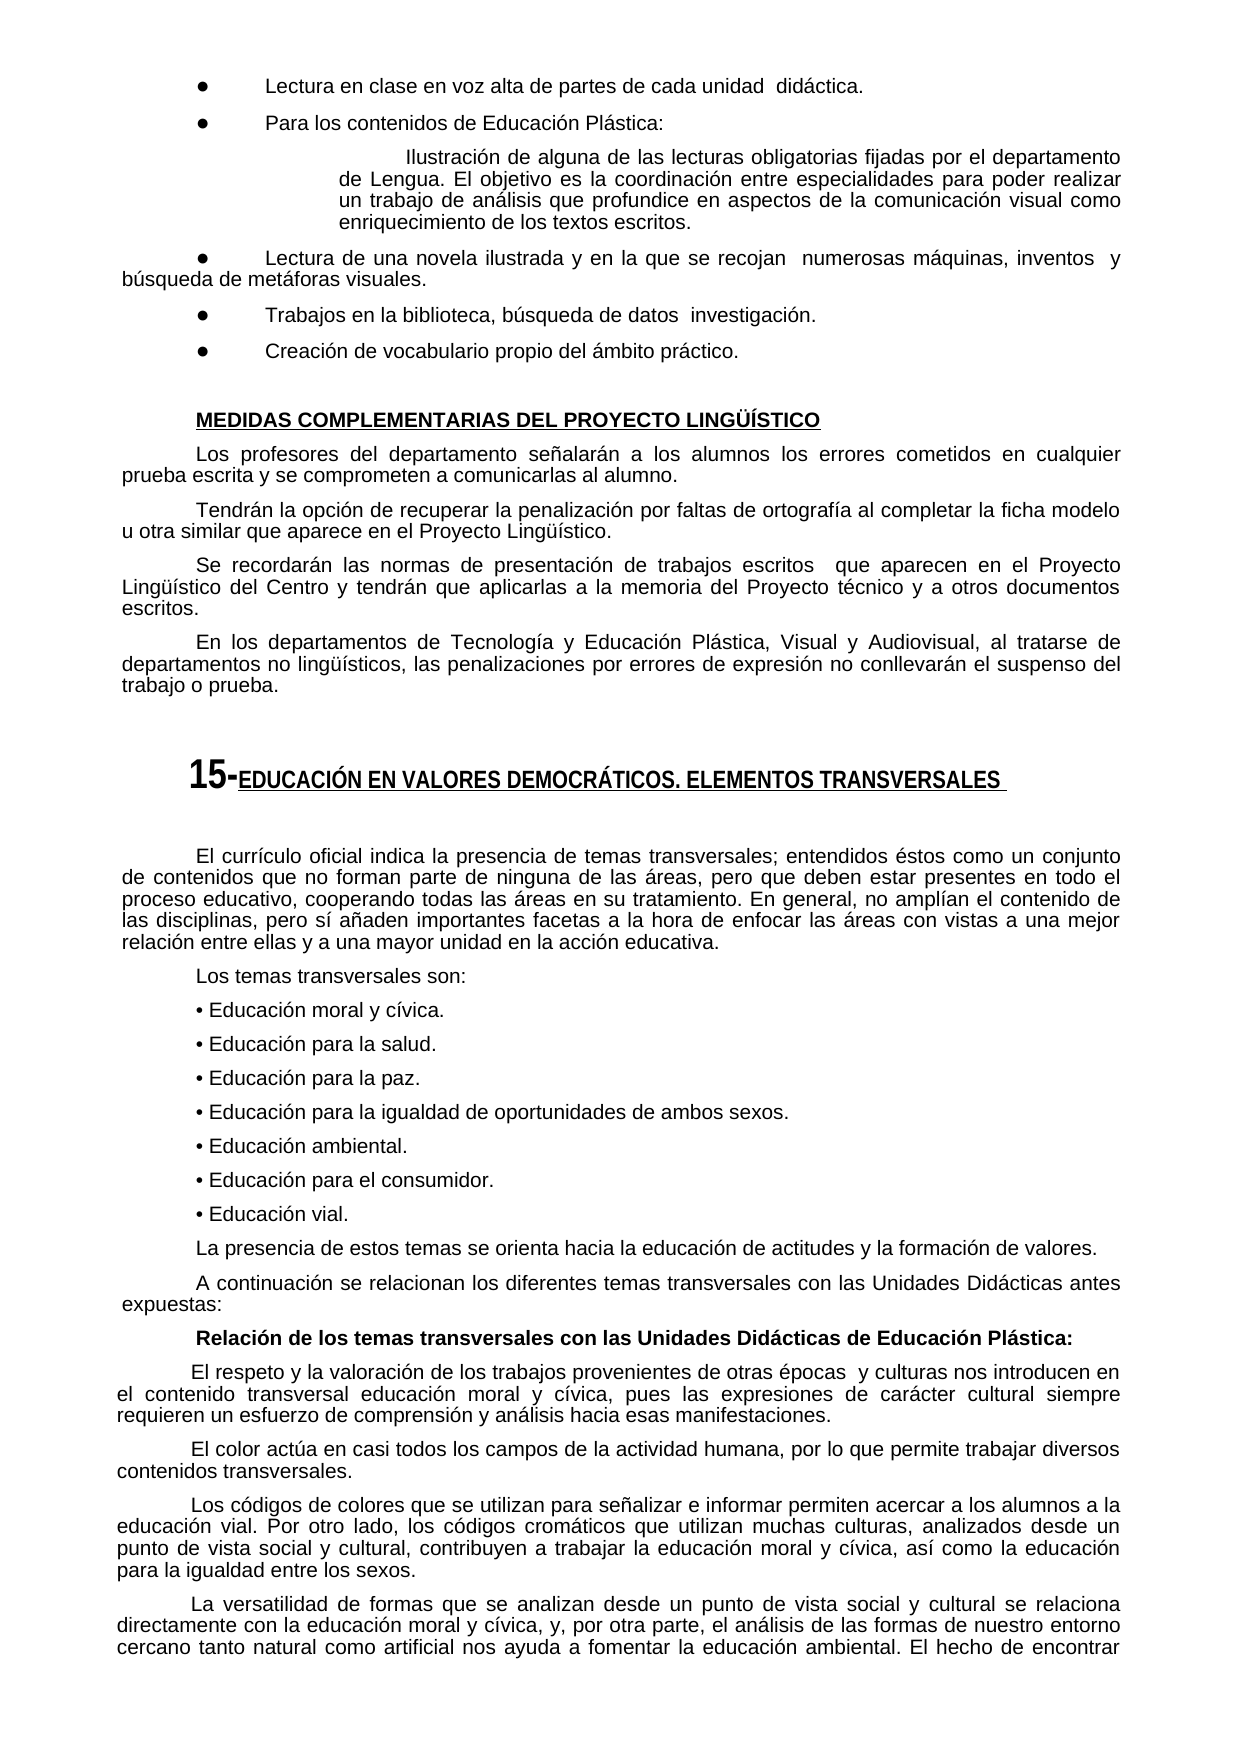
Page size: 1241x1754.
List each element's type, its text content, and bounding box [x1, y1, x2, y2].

text Ilustración de alguna de las lecturas obligatorias fijadas por el departamento de Lengua. El objetivo es la coordinación entre especialidades para poder realizar un trabajo de análisis que profundice en aspectos de la comunicación visual como enriquecimiento de los textos escritos. [339, 147, 1122, 233]
text MEDIDAS COMPLEMENTARIAS DEL PROYECTO LINGÜÍSTICO [122, 410, 1122, 432]
text Los códigos de colores que se utilizan para señalizar e informar permiten acercar a los alumnos a la educación vial. Por otro lado, los códigos cromáticos que utilizan muchas culturas, analizados desde un punto de vista social y cultural, contribuyen a trabajar la educación moral y cívica, así como la educación para la igualdad entre los sexos. [117, 1495, 1122, 1581]
text El color actúa en casi todos los campos de la actividad humana, por lo que permite trabajar diversos contenidos transversales. [117, 1439, 1122, 1483]
text A continuación se relacionan los diferentes temas transversales con las Unidades Didácticas antes expuestas: [122, 1273, 1122, 1316]
text • Educación para la igualdad de oportunidades de ambos sexos. [122, 1102, 1122, 1124]
text La presencia de estos temas se orienta hacia la educación de actitudes y la formación de valores. [122, 1239, 1122, 1260]
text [117, 1594, 1122, 1659]
text El respeto y la valoración de los trabajos provenientes de otras épocas y culturas nos introducen en el contenido transversal educación moral y cívica, pues las expresiones de carácter cultural siempre requieren un esfuerzo de comprensión y análisis hacia esas manifestaciones. [117, 1362, 1122, 1427]
text Los profesores del departamento señalarán a los alumnos los errores cometidos en cualquier prueba escrita y se comprometen a comunicarlas al alumno. [122, 444, 1122, 487]
text El currículo oficial indica la presencia de temas transversales; entendidos éstos como un conjunto de contenidos que no forman parte de ninguna de las áreas, pero que deben estar presentes en todo el proceso educativo, cooperando todas las áreas en su tratamiento. En general, no amplían el contenido de las disciplinas, pero sí añaden importantes facetas a la hora de enfocar las áreas con vistas a una mejor relación entre ellas y a una mayor unidad en la acción educativa. [122, 846, 1122, 954]
list Para los contenidos de Educación Plástica: [122, 111, 1122, 135]
list Lectura de una novela ilustrada y en la que se recojan numerosas máquinas, inventos y búsqueda de metáforas visuales. [122, 246, 1122, 291]
text Relación de los temas transversales con las Unidades Didácticas de Educación Plástica: [122, 1328, 1122, 1350]
list Creación de vocabulario propio del ámbito práctico. [122, 340, 1122, 363]
text • Educación para la paz. [122, 1068, 1122, 1090]
text Tendrán la opción de recuperar la penalización por faltas de ortografía al completar la ficha modelo u otra similar que aparece en el Proyecto Lingüístico. [122, 500, 1122, 543]
text • Educación ambiental. [122, 1136, 1122, 1158]
list Lectura en clase en voz alta de partes de cada unidad didáctica. [122, 75, 1122, 99]
text En los departamentos de Tecnología y Educación Plástica, Visual y Audiovisual, al tratarse de departamentos no lingüísticos, las penalizaciones por errores de expresión no conllevarán el suspenso del trabajo o prueba. [122, 633, 1122, 697]
text Se recordarán las normas de presentación de trabajos escritos que aparecen en el Proyecto Lingüístico del Centro y tendrán que aplicarlas a la memoria del Proyecto técnico y a otros documentos escritos. [122, 555, 1122, 620]
text Los temas transversales son: [122, 966, 1122, 988]
text • Educación para el consumidor. [122, 1171, 1122, 1192]
text • Educación moral y cívica. [122, 1000, 1122, 1022]
text 15-EDUCACIÓN EN VALORES DEMOCRÁTICOS. ELEMENTOS TRANSVERSALES [122, 754, 1122, 797]
text • Educación vial. [122, 1204, 1122, 1226]
list Trabajos en la biblioteca, búsqueda de datos investigación. [122, 304, 1122, 327]
text • Educación para la salud. [122, 1034, 1122, 1056]
